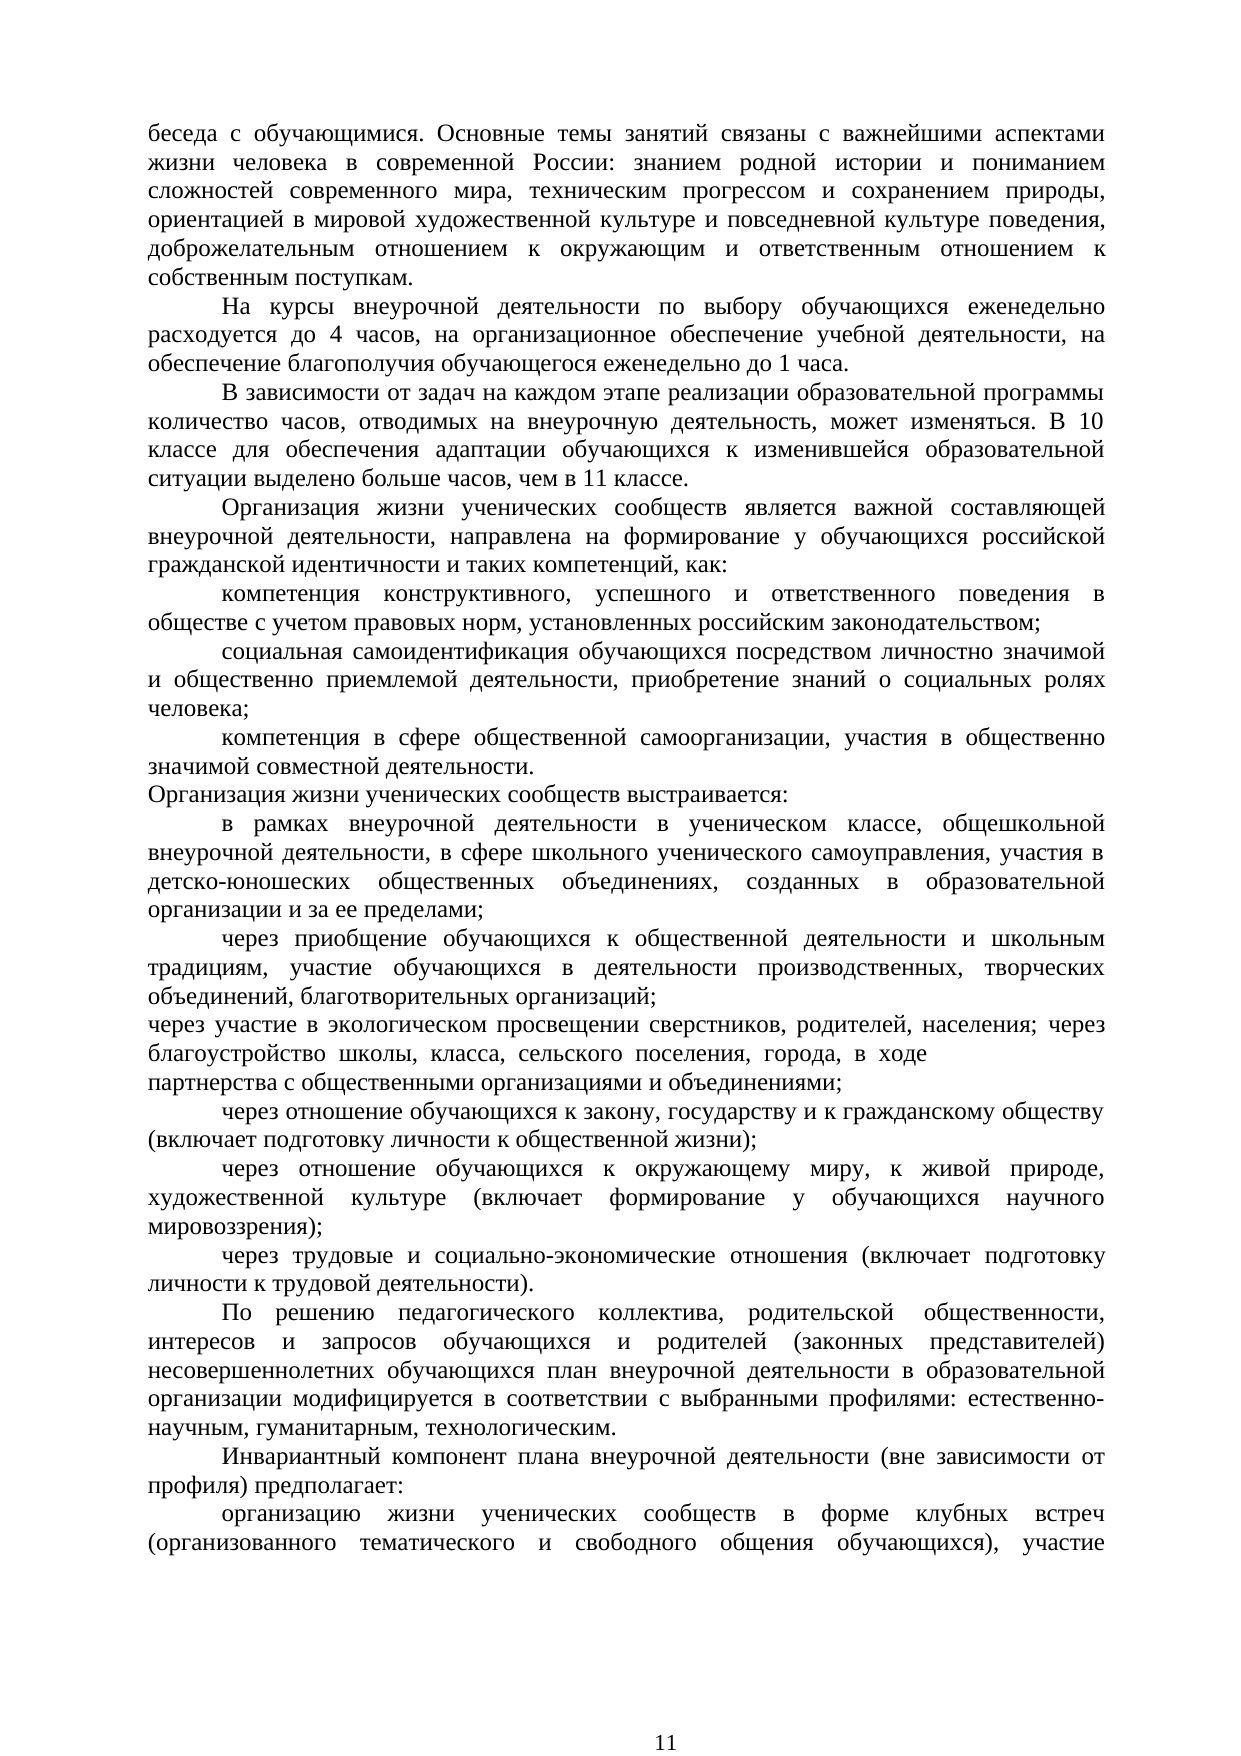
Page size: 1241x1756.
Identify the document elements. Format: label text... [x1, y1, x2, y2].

text Организация жизни ученических сообществ выстраивается: [148, 779, 1181, 808]
text через приобщение обучающихся к общественной деятельности и школьным традициям, участие обучающихся в деятельности производственных, творческих объединений, благотворительных организаций; [148, 923, 1105, 1009]
text В зависимости от задач на каждом этапе реализации образовательной программы количество часов, отводимых на внеурочную деятельность, может изменяться. В 10 классе для обеспечения адаптации обучающихся к изменившейся образовательной ситуации выделено больше часов, чем в 11 классе. [148, 377, 1105, 492]
text социальная самоидентификация обучающихся посредством личностно значимой и общественно приемлемой деятельности, приобретение знаний о социальных ролях человека; [148, 636, 1106, 722]
text через отношение обучающихся к окружающему миру, к живой природе, художественной культуре (включает формирование у обучающихся научного мировоззрения); [148, 1153, 1105, 1239]
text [148, 1498, 1105, 1556]
text компетенция в сфере общественной самоорганизации, участия в общественно значимой совместной деятельности. [148, 722, 1105, 779]
text партнерства с общественными организациями и объединениями; [148, 1067, 1181, 1096]
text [148, 118, 1106, 291]
text через отношение обучающихся к закону, государству и к гражданскому обществу (включает подготовку личности к общественной жизни); [148, 1096, 1105, 1153]
text через участие в экологическом просвещении сверстников, родителей, населения; через благоустройство школы, класса, сельского поселения, города, в ходе [148, 1009, 1105, 1067]
text Организация жизни ученических сообществ является важной составляющей внеурочной деятельности, направлена на формирование у обучающихся российской гражданской идентичности и таких компетенций, как: [148, 492, 1106, 578]
text через трудовые и социально-экономические отношения (включает подготовку личности к трудовой деятельности). [148, 1240, 1106, 1297]
text компетенция конструктивного, успешного и ответственного поведения в обществе с учетом правовых норм, установленных российским законодательством; [148, 578, 1105, 636]
text Инвариантный компонент плана внеурочной деятельности (вне зависимости от профиля) предполагает: [148, 1441, 1105, 1498]
text в рамках внеурочной деятельности в ученическом классе, общешкольной внеурочной деятельности, в сфере школьного ученического самоуправления, участия в детско-юношеских общественных объединениях, созданных в образовательной организации и за ее пределами; [148, 808, 1105, 923]
text На курсы внеурочной деятельности по выбору обучающихся еженедельно расходуется до 4 часов, на организационное обеспечение учебной деятельности, на обеспечение благополучия обучающегося еженедельно до 1 часа. [148, 291, 1106, 377]
text По решению педагогического коллектива, родительской общественности, интересов и запросов обучающихся и родителей (законных представителей) несовершеннолетних обучающихся план внеурочной деятельности в образовательной организации модифицируется в соответствии с выбранными профилями: естественно-научным, гуманитарным, технологическим. [148, 1297, 1105, 1441]
